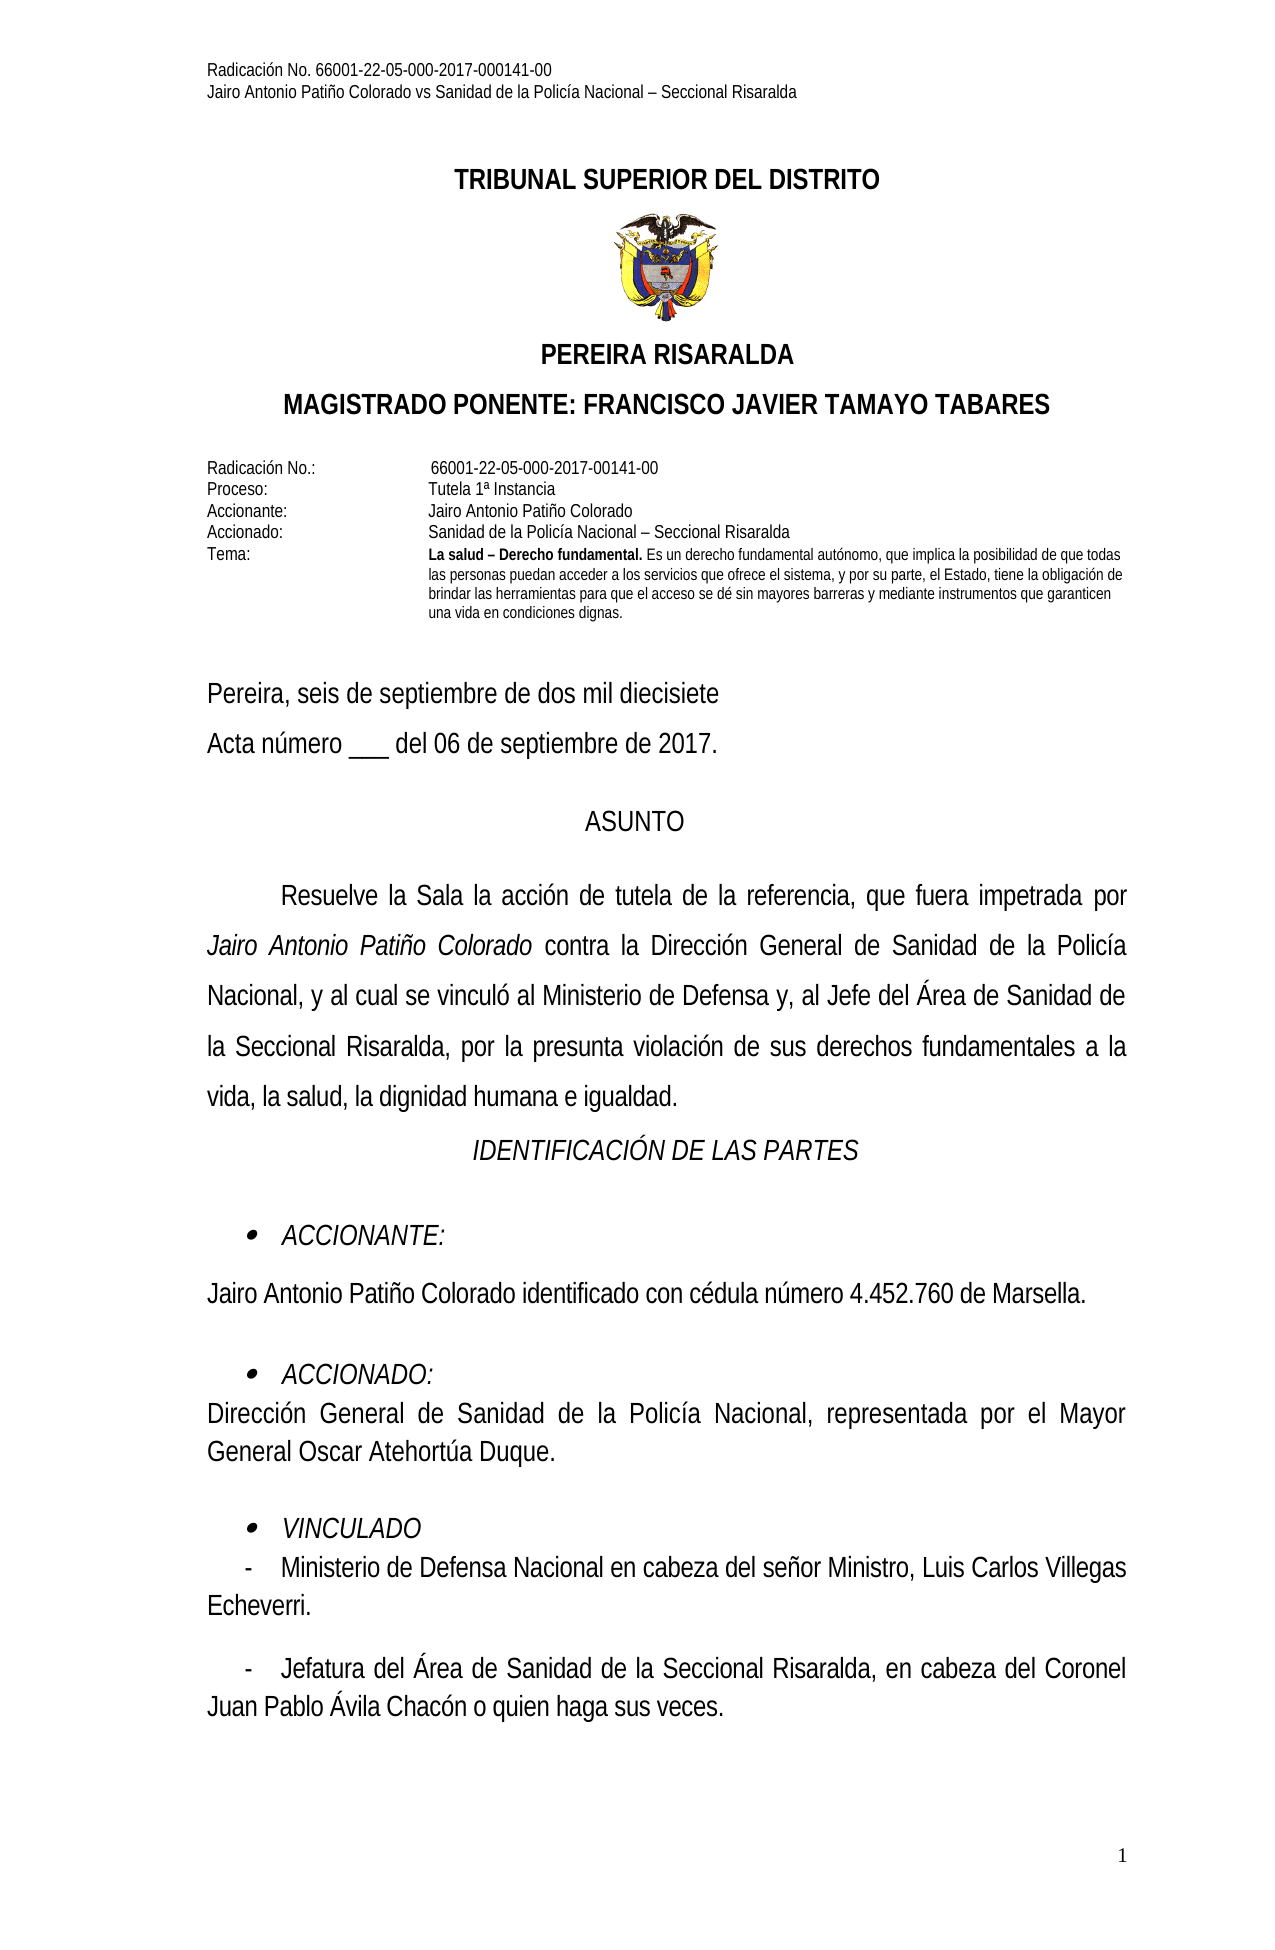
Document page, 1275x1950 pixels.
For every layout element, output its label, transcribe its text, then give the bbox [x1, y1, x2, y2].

text Jairo Antonio Patiño Colorado identificado con cédula número 4.452.760 de Marsella. [207, 1276, 1127, 1309]
text MAGISTRADO PONENTE: FRANCISCO JAVIER TAMAYO TABARES [207, 387, 1127, 421]
list Ministerio de Defensa Nacional en cabeza del señor Ministro, Luis Carlos Villegas Echeverri. [207, 1550, 1127, 1622]
text TRIBUNAL SUPERIOR DEL DISTRITO [207, 162, 1128, 196]
text Tema: La salud – Derecho fundamental. Es un derecho fundamental autónomo, que implica la posibilidad de que todas las personas puedan acceder a los servicios que ofrece el sistema, y por su parte, el Estado, tiene la obligación de brindar las herramientas para que el acceso se dé sin mayores barreras y mediante instrumentos que garanticen una vida en condiciones dignas. [207, 543, 1127, 622]
text Pereira, seis de septiembre de dos mil diecisiete [207, 676, 1127, 710]
list VINCULADO [244, 1511, 1127, 1545]
picture [613, 212, 722, 325]
text Proceso: Tutela 1ª Instancia [207, 478, 1127, 500]
subtitle IDENTIFICACIÓN DE LAS PARTES [207, 1133, 1127, 1166]
list Jefatura del Área de Sanidad de la Seccional Risaralda, en cabeza del Coronel Juan Pablo Ávila Chacón o quien haga sus veces. [207, 1651, 1127, 1723]
list ACCIONANTE: [244, 1218, 1127, 1252]
text Accionado: Sanidad de la Policía Nacional – Seccional Risaralda [207, 521, 1127, 543]
text ASUNTO [207, 804, 1063, 838]
text Dirección General de Sanidad de la Policía Nacional, representada por el Mayor General Oscar Atehortúa Duque. [207, 1396, 1127, 1468]
subtitle Acta número ___ del 06 de septiembre de 2017. [207, 726, 1127, 760]
text Resuelve la Sala la acción de tutela de la referencia, que fuera impetrada por Jairo Antonio Patiño Colorado contra la Dirección General de Sanidad de la Policía Nacional, y al cual se vinculó al Ministerio de Defensa y, al Jefe del Área de Sanidad de la Seccional Risaralda, por la presunta violación de sus derechos fundamentales a la vida, la salud, la dignidad humana e igualdad. [207, 878, 1127, 1112]
list ACCIONADO: [244, 1357, 1127, 1391]
text Accionante: Jairo Antonio Patiño Colorado [207, 500, 1127, 521]
text PEREIRA RISARALDA [207, 337, 1128, 371]
text Radicación No.: 66001-22-05-000-2017-00141-00 [207, 457, 1128, 478]
